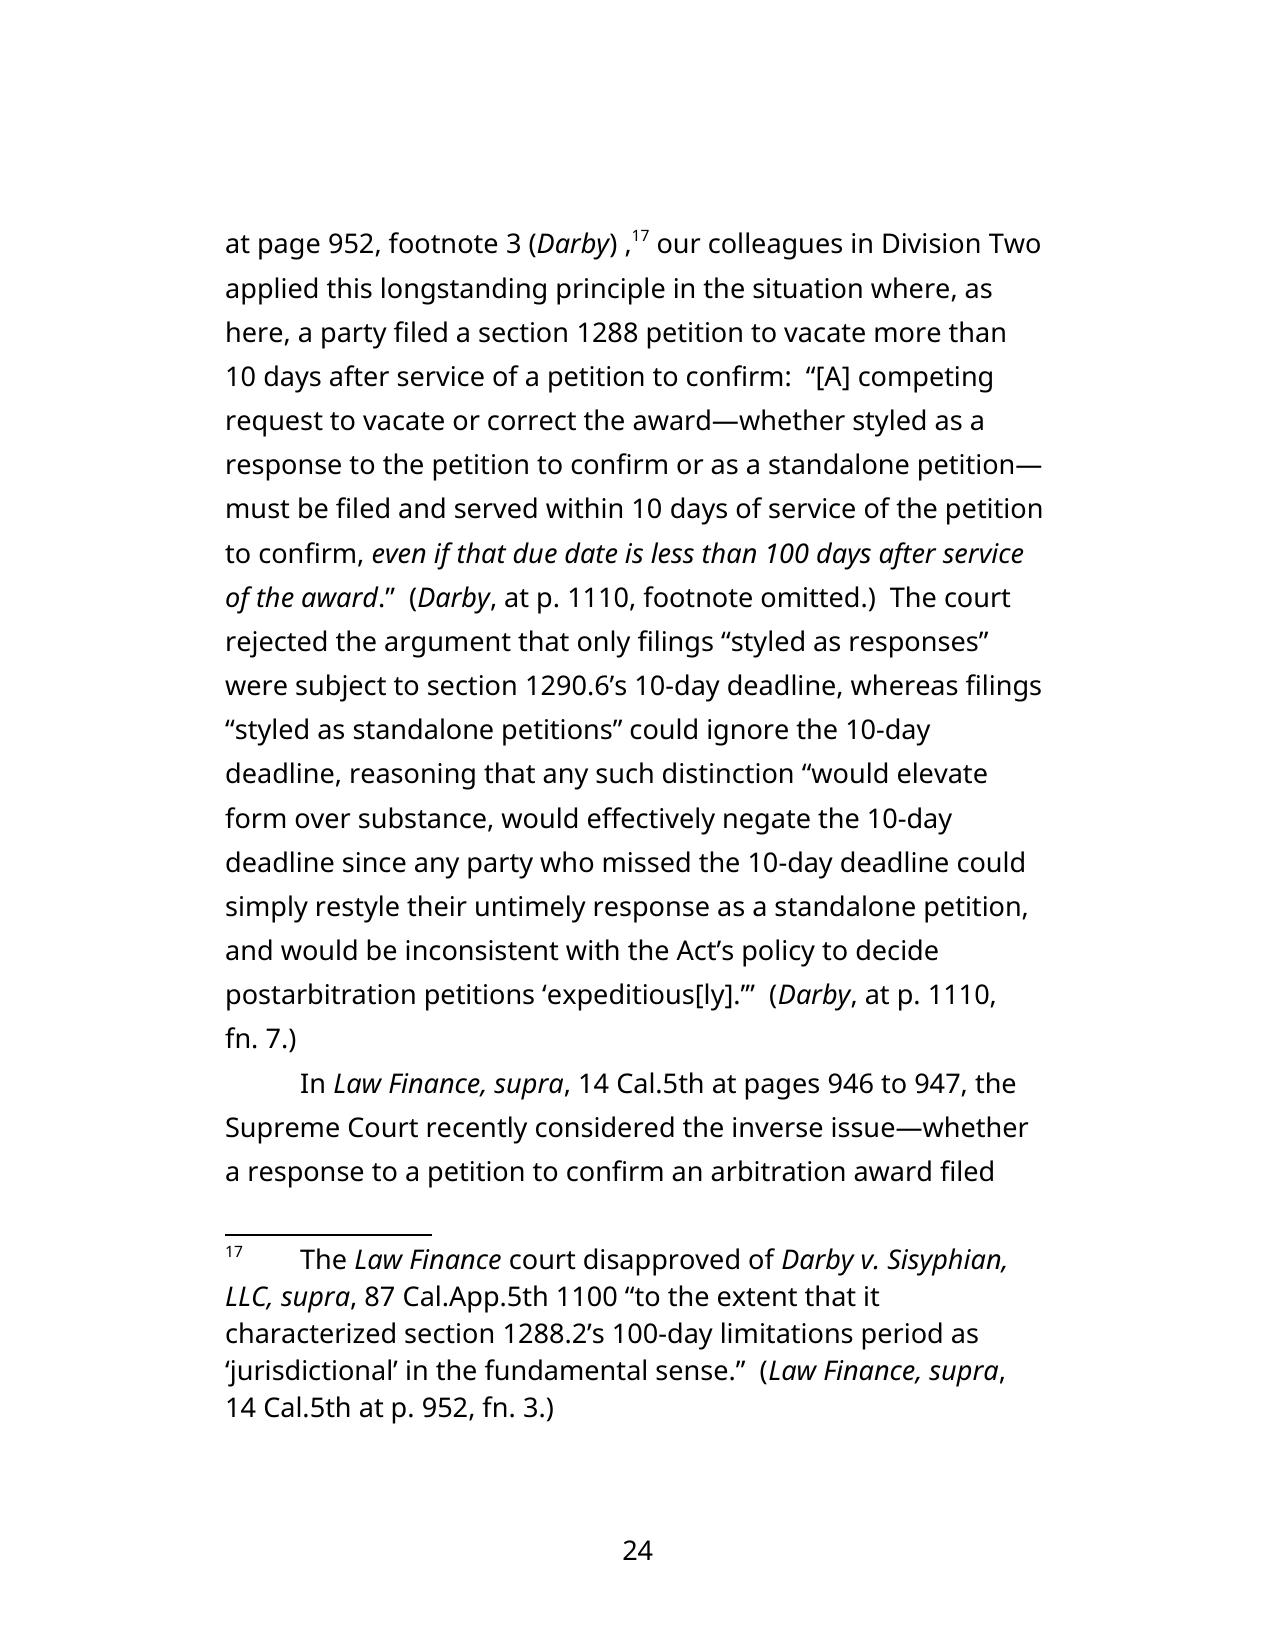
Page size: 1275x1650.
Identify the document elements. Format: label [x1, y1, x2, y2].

text [225, 1064, 1050, 1189]
text [225, 225, 1050, 1057]
